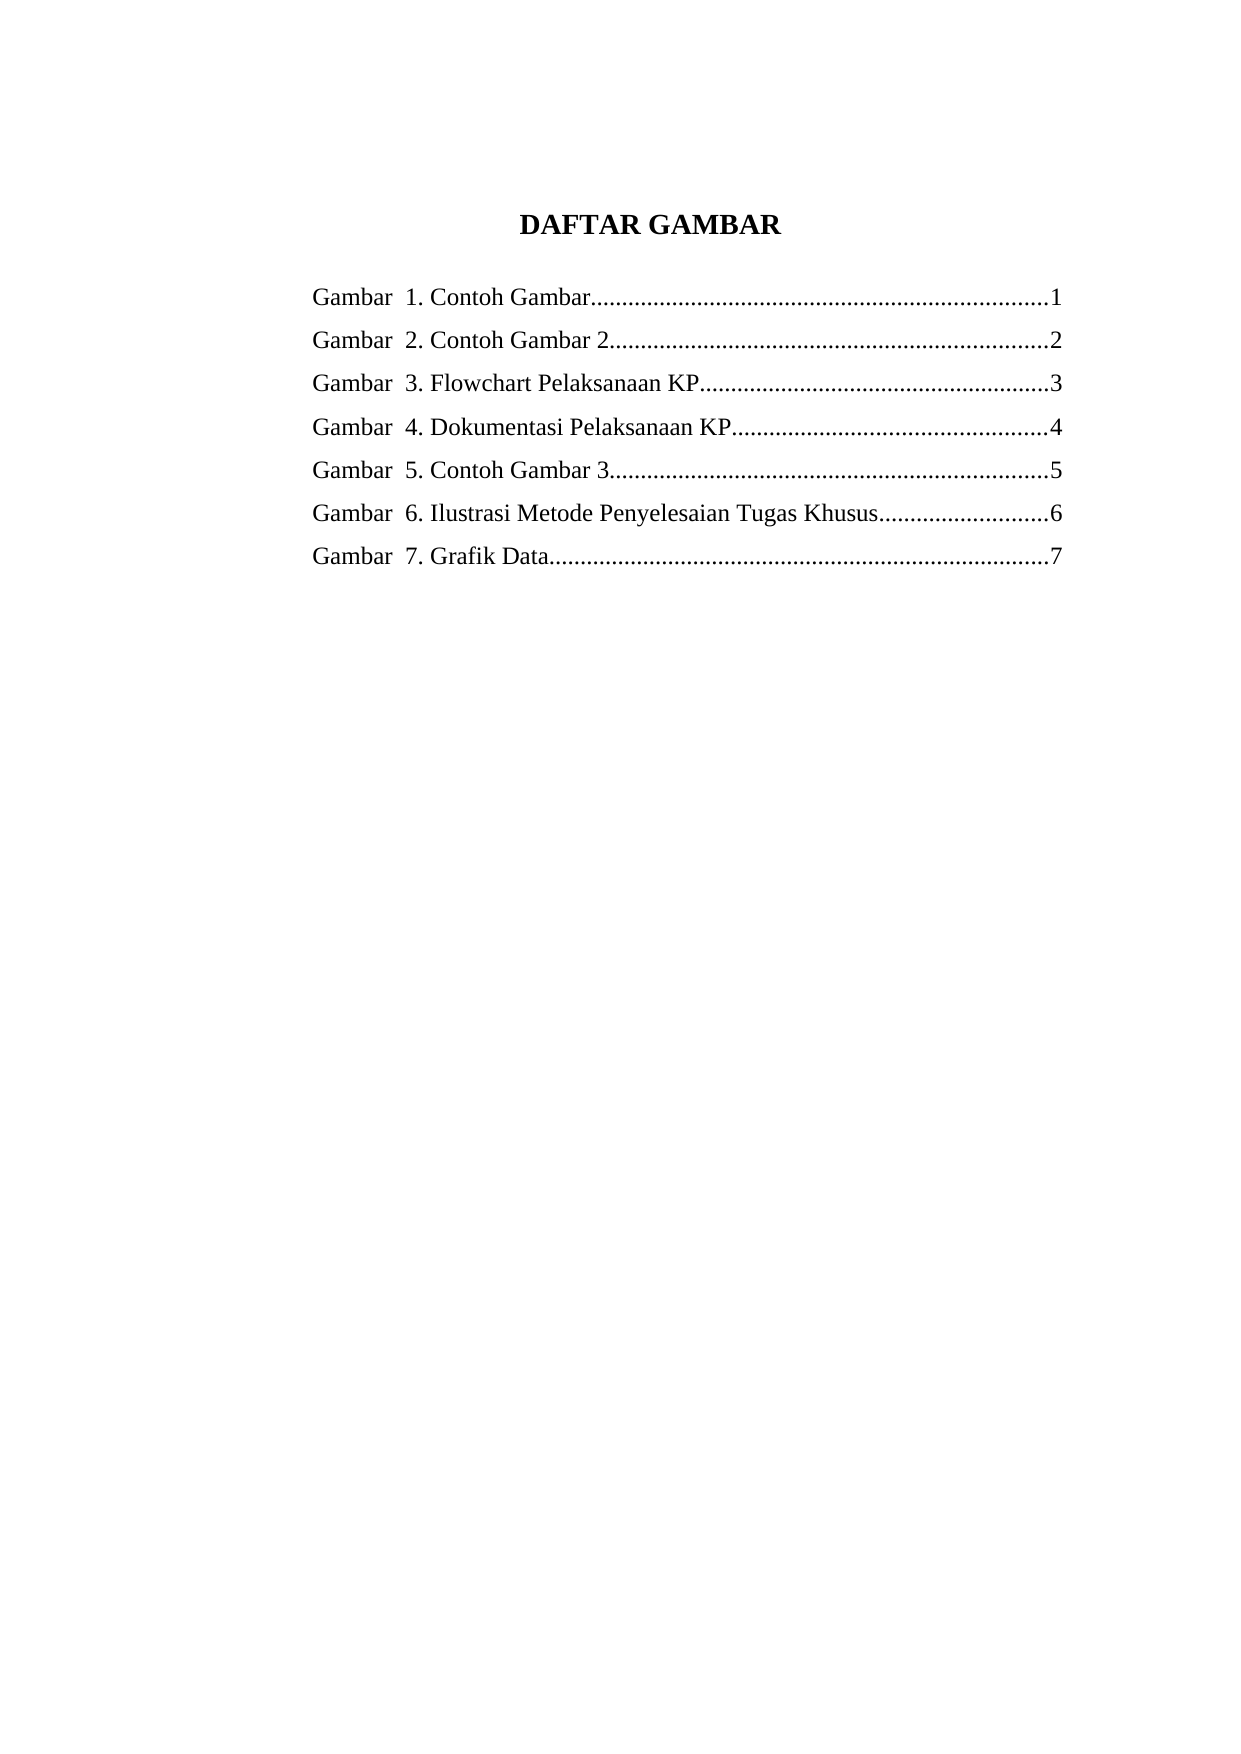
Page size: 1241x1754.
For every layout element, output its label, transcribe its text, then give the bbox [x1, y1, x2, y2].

text Gambar 1. Contoh Gambar 1 [237, 282, 1063, 311]
text Gambar 6. Ilustrasi Metode Penyelesaian Tugas Khusus 6 [237, 498, 1063, 527]
text Gambar 5. Contoh Gambar 3 5 [237, 455, 1063, 483]
subtitle DAFTAR GAMBAR [237, 207, 1063, 241]
text Gambar 2. Contoh Gambar 2 2 [237, 325, 1063, 354]
text Gambar 4. Dokumentasi Pelaksanaan KP 4 [237, 412, 1063, 440]
text Gambar 7. Grafik Data 7 [237, 541, 1063, 570]
text Gambar 3. Flowchart Pelaksanaan KP 3 [237, 368, 1063, 397]
